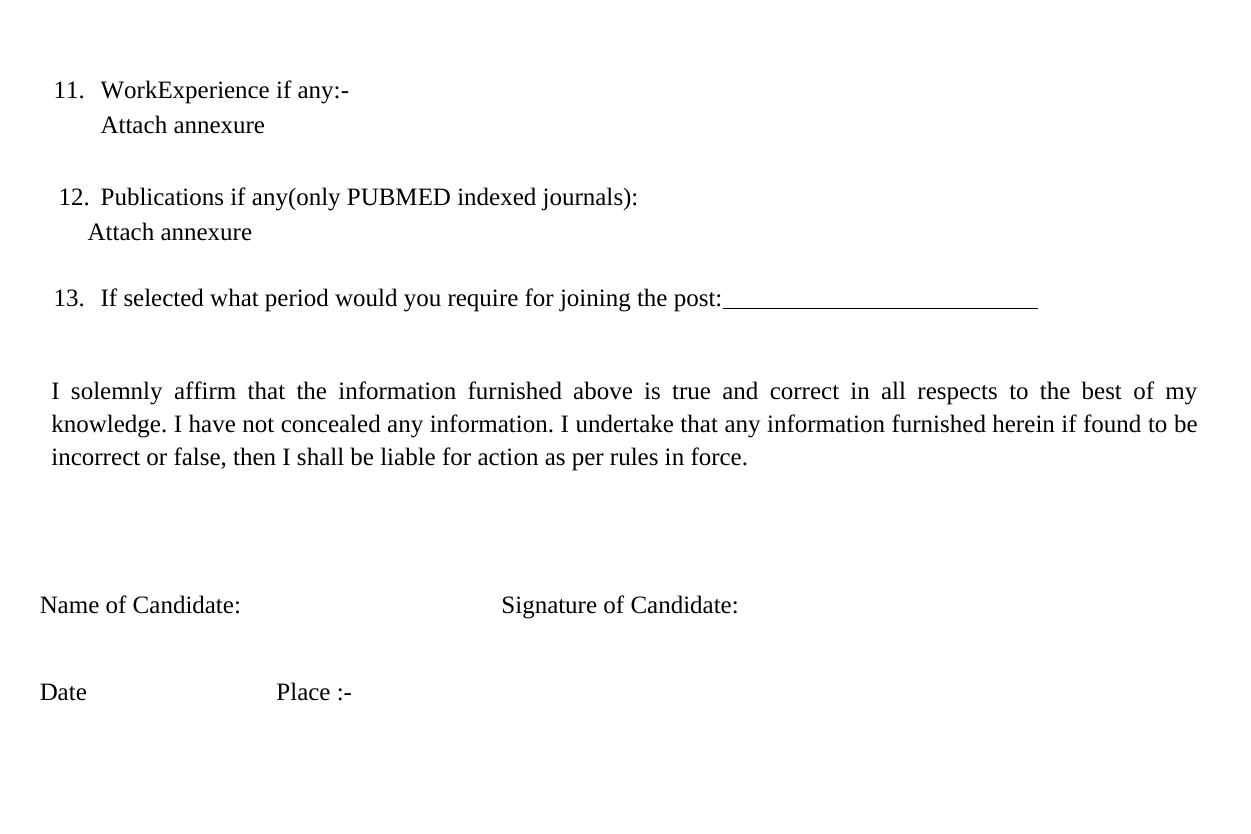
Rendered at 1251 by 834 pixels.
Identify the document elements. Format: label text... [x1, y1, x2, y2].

list If selected what period would you require for joining the post: [53, 283, 1210, 312]
list Attach annexure [87, 217, 1210, 246]
text Name of Candidate: Signature of Candidate: [39, 591, 1210, 619]
text I solemnly affirm that the information furnished above is true and correct in all respects to the best of my knowledge. I have not concealed any information. I undertake that any information furnished herein if found to be incorrect or false, then I shall be liable for action as per rules in force. [51, 376, 1199, 471]
list Attach annexure [100, 111, 1210, 139]
list Publications if any(only PUBMED indexed journals): [58, 182, 1210, 211]
list WorkExperience if any:- [53, 75, 1210, 104]
text Date Place :- [39, 677, 940, 706]
